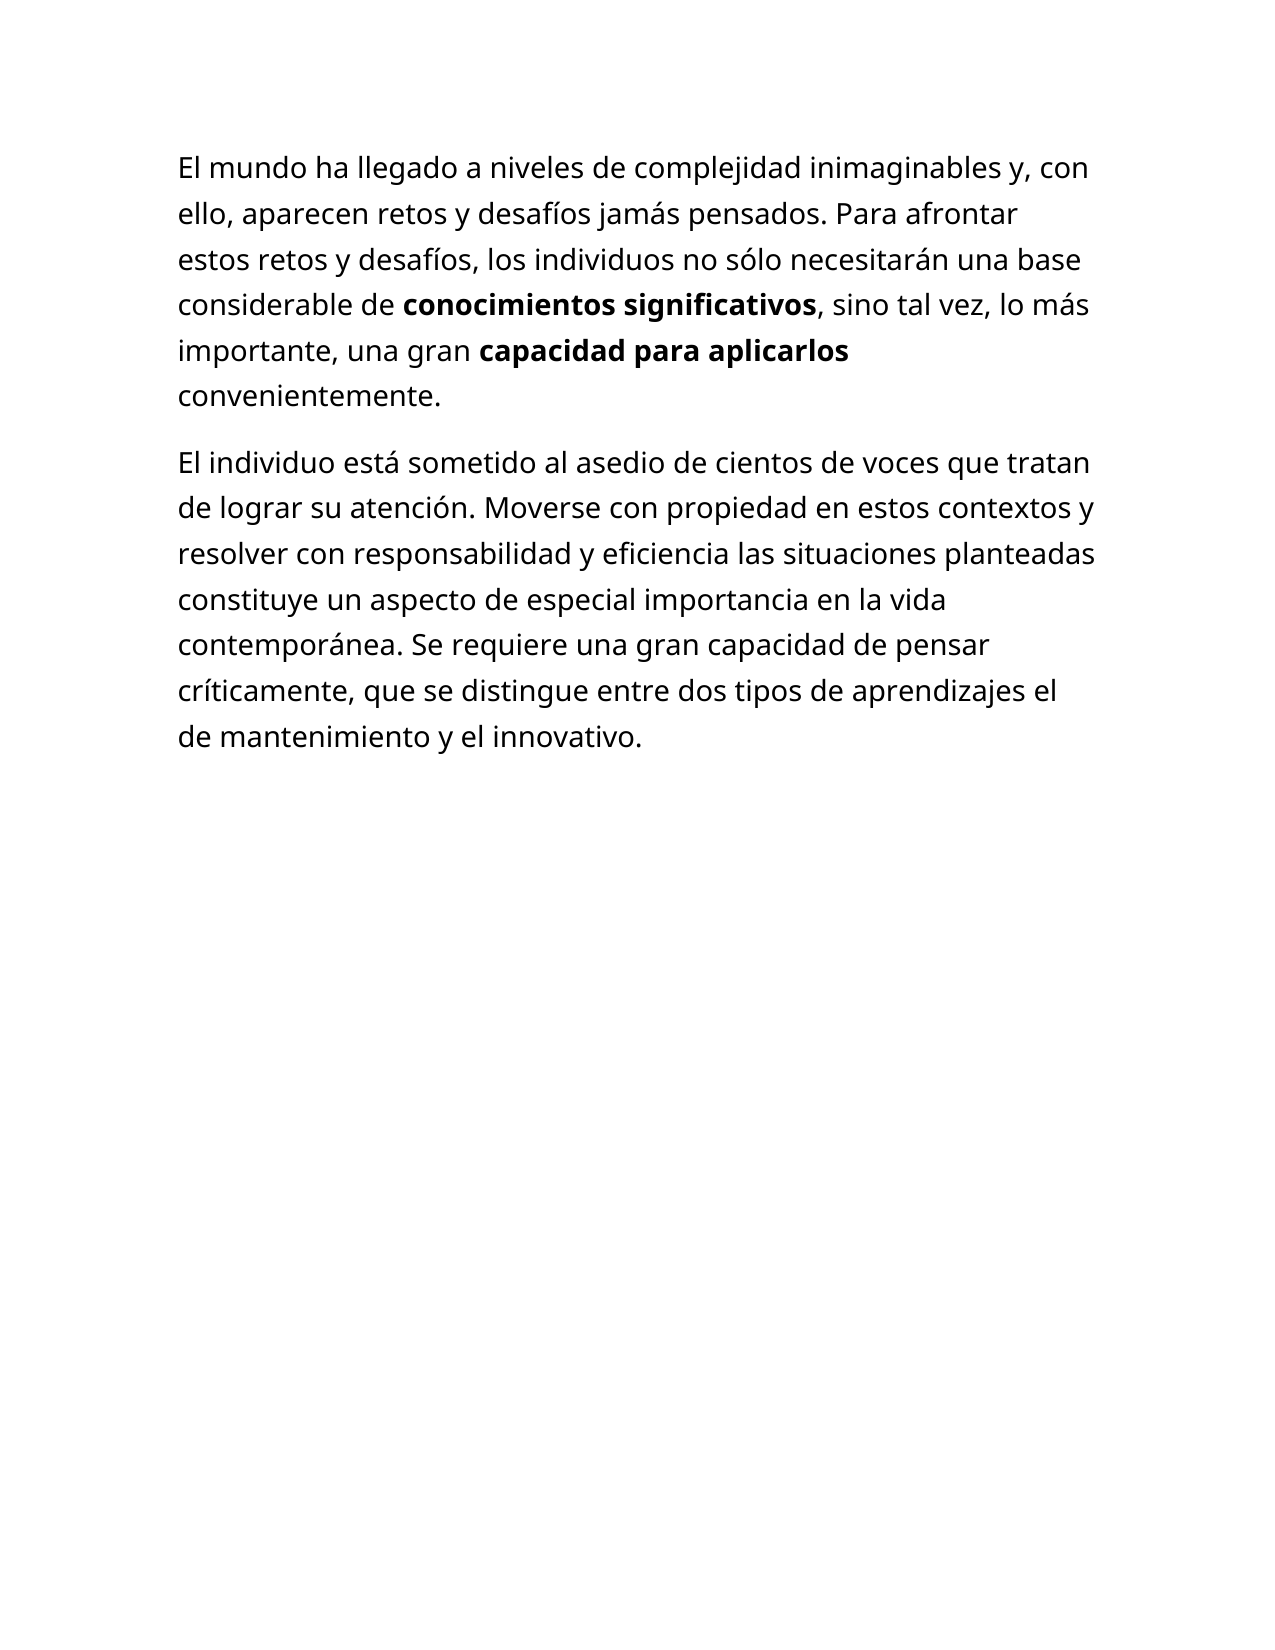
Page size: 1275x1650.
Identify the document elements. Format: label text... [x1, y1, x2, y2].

text El mundo ha llegado a niveles de complejidad inimaginables y, con ello, aparecen retos y desafíos jamás pensados. Para afrontar estos retos y desafíos, los individuos no sólo necesitarán una base considerable de conocimientos significativos, sino tal vez, lo más importante, una gran capacidad para aplicarlos convenientemente. [177, 148, 1098, 415]
text El individuo está sometido al asedio de cientos de voces que tratan de lograr su atención. Moverse con propiedad en estos contextos y resolver con responsabilidad y eficiencia las situaciones planteadas constituye un aspecto de especial importancia en la vida contemporánea. Se requiere una gran capacidad de pensar críticamente, que se distingue entre dos tipos de aprendizajes el de mantenimiento y el innovativo. [177, 442, 1098, 756]
